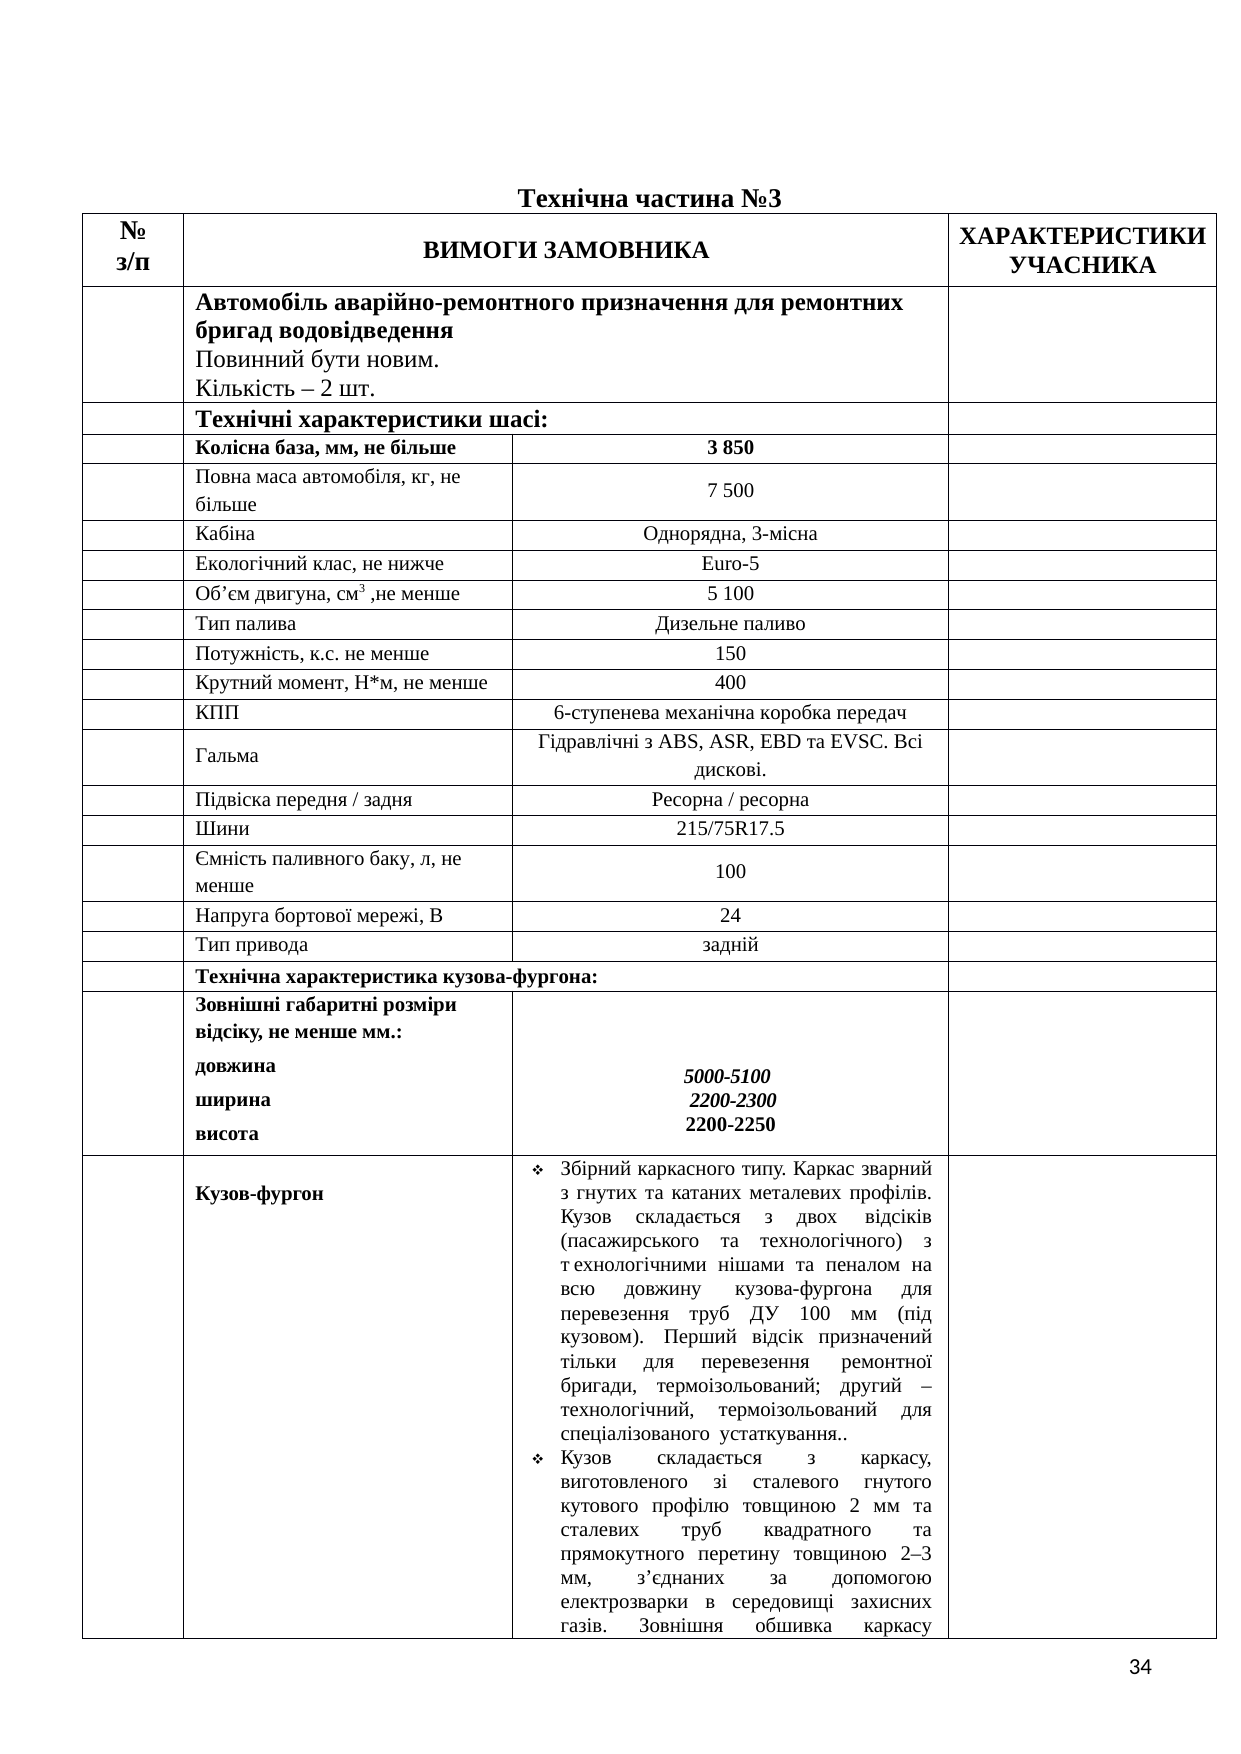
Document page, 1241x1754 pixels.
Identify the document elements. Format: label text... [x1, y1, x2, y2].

table_cell Однорядна, 3-місна [513, 521, 948, 550]
table_cell 5 100 [513, 581, 948, 609]
text Технічна частина №3 [148, 182, 1152, 213]
table_cell [949, 464, 1216, 520]
table_cell Напруга бортової мережі, В [184, 902, 512, 931]
table_cell Крутний момент, Н*м, не менше [184, 670, 512, 699]
table_cell [83, 551, 183, 579]
table_cell [949, 287, 1216, 402]
table_header № з/п [83, 214, 183, 286]
table_cell 400 [513, 670, 948, 699]
table_cell Колісна база, мм, не більше [184, 435, 512, 463]
table_cell Дизельне паливо [513, 610, 948, 639]
table_cell [83, 902, 183, 931]
table_cell Зовнішні габаритні розміри відсіку, не менше мм.: довжина ширина висота [184, 992, 512, 1155]
table_cell 100 [513, 846, 948, 901]
table_cell [949, 581, 1216, 609]
table_cell 5000-5100 2200-2300 2200-2250 [513, 992, 948, 1155]
table_cell 215/75R17.5 [513, 816, 948, 844]
table_cell [83, 521, 183, 550]
table_cell 3 850 [513, 435, 948, 463]
table_cell Екологічний клас, не нижче [184, 551, 512, 579]
table_cell [949, 902, 1216, 931]
table_header ХАРАКТЕРИСТИКИ УЧАСНИКА [949, 214, 1216, 286]
table_cell [83, 581, 183, 609]
table_cell [949, 640, 1216, 669]
table_cell [83, 287, 183, 402]
table_cell [83, 846, 183, 901]
table_cell [949, 816, 1216, 844]
table_cell [83, 1156, 183, 1637]
table_cell Автомобіль аварійно-ремонтного призначення для ремонтних бригад водовідведення Повинний бути новим. Кількість – 2 шт. [184, 287, 948, 402]
table_cell Технічні характеристики шасі: [184, 403, 948, 433]
table_cell [83, 610, 183, 639]
table_cell [83, 700, 183, 728]
table_cell [949, 700, 1216, 728]
table_cell Потужність, к.с. не менше [184, 640, 512, 669]
table_cell [83, 464, 183, 520]
table_cell [949, 521, 1216, 550]
table_cell Шини [184, 816, 512, 844]
table_cell [949, 962, 1216, 991]
table_cell [83, 403, 183, 433]
table_cell [83, 932, 183, 961]
table_cell Ресорна / ресорна [513, 786, 948, 815]
table_cell [83, 992, 183, 1155]
table_cell Технічна характеристика кузова-фургона: [184, 962, 948, 991]
table_cell 24 [513, 902, 948, 931]
table_cell [949, 932, 1216, 961]
table_cell [949, 786, 1216, 815]
table_cell 6-ступенева механічна коробка передач [513, 700, 948, 728]
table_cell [513, 1156, 948, 1637]
table_cell Тип палива [184, 610, 512, 639]
table_cell 7 500 [513, 464, 948, 520]
table_cell Кузов-фургон [184, 1156, 512, 1637]
table_cell [949, 670, 1216, 699]
table_cell [83, 640, 183, 669]
table_cell КПП [184, 700, 512, 728]
table_cell [83, 670, 183, 699]
table_cell Повна маса автомобіля, кг, не більше [184, 464, 512, 520]
table_cell Ємність паливного баку, л, не менше [184, 846, 512, 901]
table_cell [949, 1156, 1216, 1637]
table_cell Кабіна [184, 521, 512, 550]
table_cell Euro-5 [513, 551, 948, 579]
table_cell Гальма [184, 730, 512, 785]
table_cell [83, 730, 183, 785]
table_cell [949, 610, 1216, 639]
table_cell [949, 403, 1216, 433]
table_cell 150 [513, 640, 948, 669]
table_cell задній [513, 932, 948, 961]
table_cell [83, 816, 183, 844]
table_cell [949, 730, 1216, 785]
table_cell [949, 846, 1216, 901]
table_cell [949, 992, 1216, 1155]
table_cell Тип привода [184, 932, 512, 961]
table_cell [83, 435, 183, 463]
table_cell Підвіска передня / задня [184, 786, 512, 815]
table_cell [83, 962, 183, 991]
table_cell [949, 551, 1216, 579]
table_cell [949, 435, 1216, 463]
table_cell Об’єм двигуна, см3 ,не менше [184, 581, 512, 609]
table_cell Гідравлічні з ABS, ASR, EBD та EVSC. Всі дискові. [513, 730, 948, 785]
table_header ВИМОГИ ЗАМОВНИКА [184, 214, 948, 286]
table_cell [83, 786, 183, 815]
